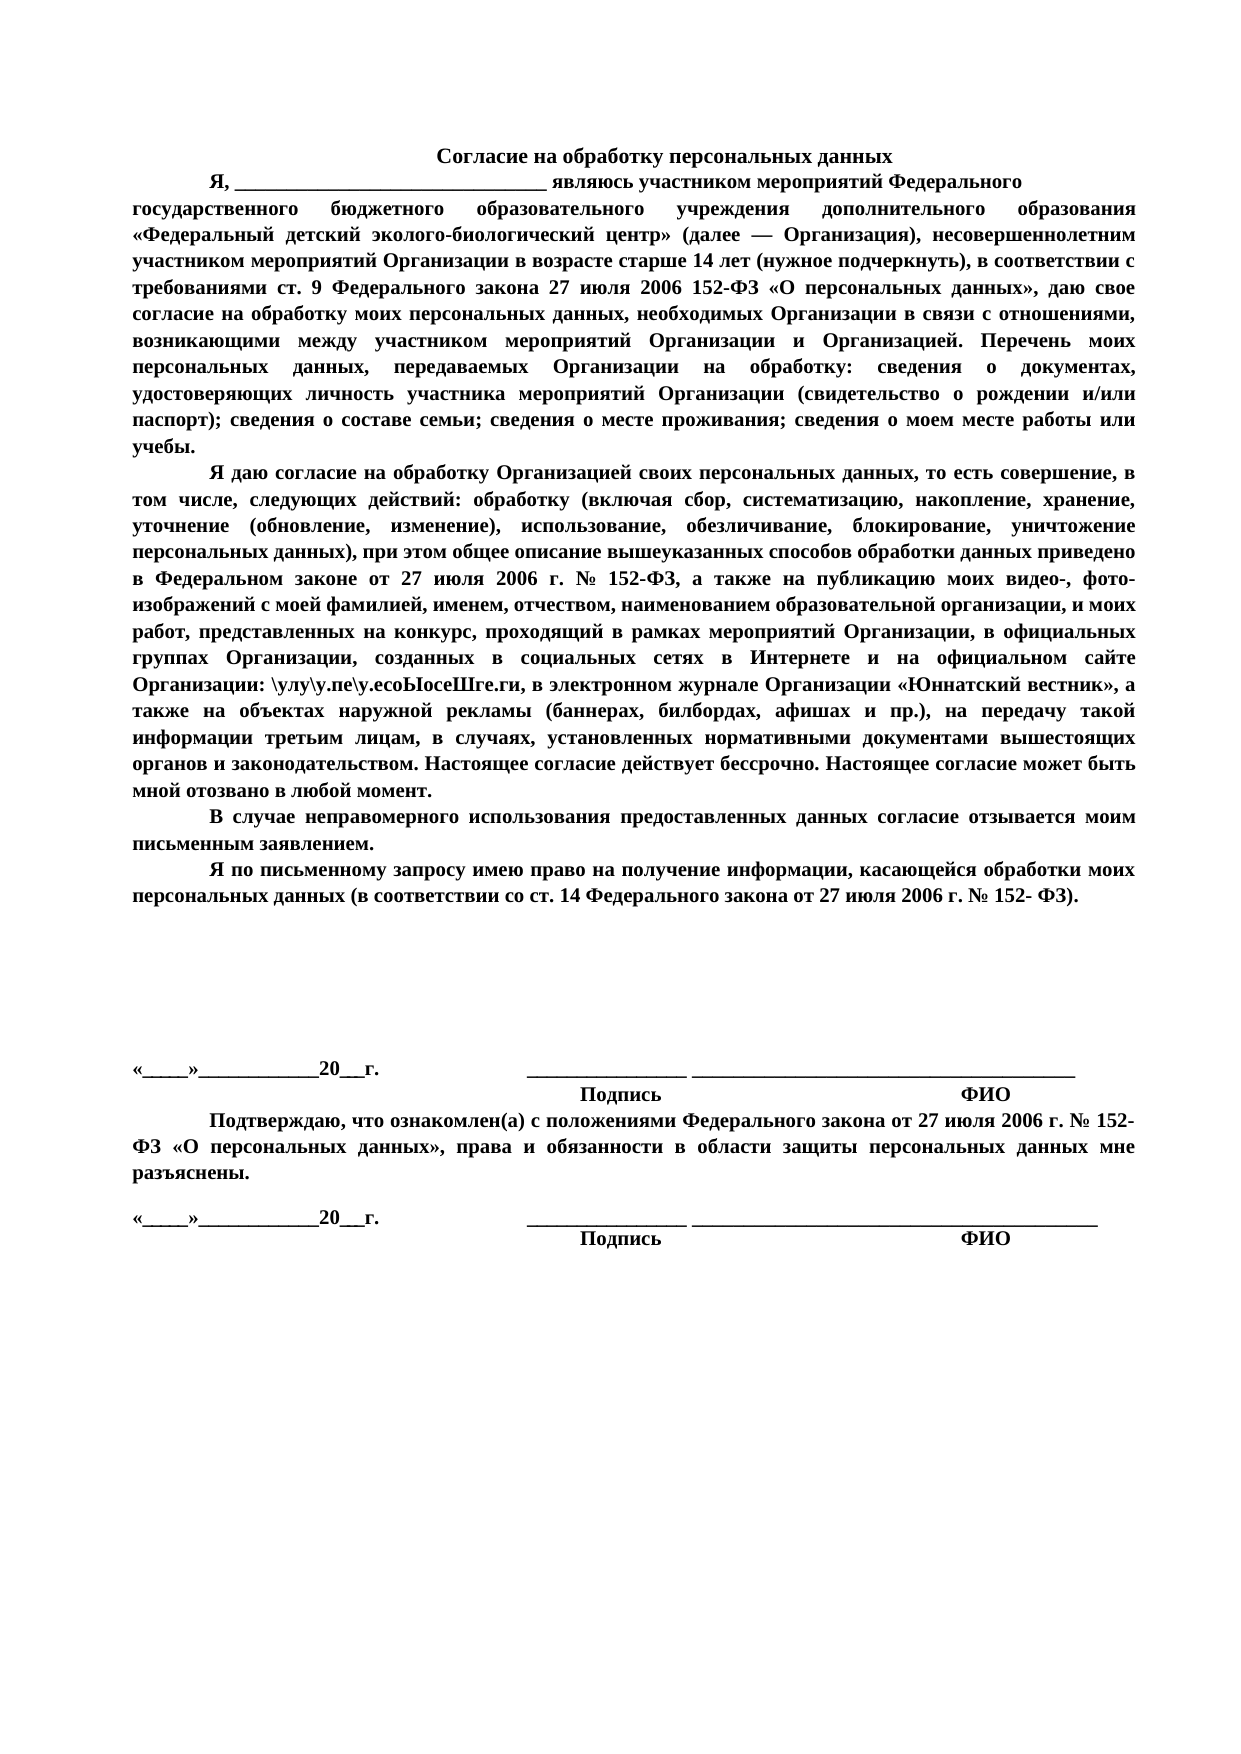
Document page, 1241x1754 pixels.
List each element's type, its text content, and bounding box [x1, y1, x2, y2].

text Я даю согласие на обработку Организацией своих персональных данных, то есть совершение, в том числе, следующих действий: обработку (включая сбор, систематизацию, накопление, хранение, уточнение (обновление, изменение), использование, обезличивание, блокирование, уничтожение персональных данных), при этом общее описание вышеуказанных способов обработки данных приведено в Федеральном законе от 27 июля 2006 г. № 152-ФЗ, а также на публикацию моих видео-, фото-изображений с моей фамилией, именем, отчеством, наименованием образовательной организации, и моих работ, представленных на конкурс, проходящий в рамках мероприятий Организации, в официальных группах Организации, созданных в социальных сетях в Интернете и на официальном сайте Организации: \улу\у.пе\у.есоЫосеШге.ги, в электронном журнале Организации «Юннатский вестник», а также на объектах наружной рекламы (баннерах, билбордах, афишах и пр.), на передачу такой информации третьим лицам, в случаях, установленных нормативными документами вышестоящих органов и законодательством. Настоящее согласие действует бессрочно. Настоящее согласие может быть мной отозвано в любой момент. [132, 458, 1137, 802]
text Я, являюсь участником мероприятий Федерального [132, 167, 1137, 194]
text государственного бюджетного образовательного учреждения дополнительного образования «Федеральный детский эколого-биологический центр» (далее — Организация), несовершеннолетним участником мероприятий Организации в возрасте старше 14 лет (нужное подчеркнуть), в соответствии с требованиями ст. 9 Федерального закона 27 июля 2006 152-ФЗ «О персональных данных», даю свое согласие на обработку моих персональных данных, необходимых Организации в связи с отношениями, возникающими между участником мероприятий Организации и Организацией. Перечень моих персональных данных, передаваемых Организации на обработку: сведения о документах, удостоверяющих личность участника мероприятий Организации (свидетельство о рождении и/или паспорт); сведения о составе семьи; сведения о месте проживания; сведения о моем месте работы или учебы. [132, 194, 1137, 458]
text « » 20 г. [132, 1055, 1137, 1081]
text Подпись ФИО [580, 1081, 1137, 1107]
text Подпись ФИО [580, 1229, 1137, 1249]
text Подтверждаю, что ознакомлен(а) с положениями Федерального закона от 27 июля 2006 г. № 152-ФЗ «О персональных данных», права и обязанности в области защиты персональных данных мне разъяснены. [132, 1107, 1137, 1185]
text Я по письменному запросу имею право на получение информации, касающейся обработки моих персональных данных (в соответствии со ст. 14 Федерального закона от 27 июля 2006 г. № 152- ФЗ). [132, 855, 1137, 908]
text « » 20 г. [132, 1208, 1137, 1229]
text В случае неправомерного использования предоставленных данных согласие отзывается моим письменным заявлением. [132, 802, 1137, 855]
text Согласие на обработку персональных данных [436, 146, 1137, 167]
